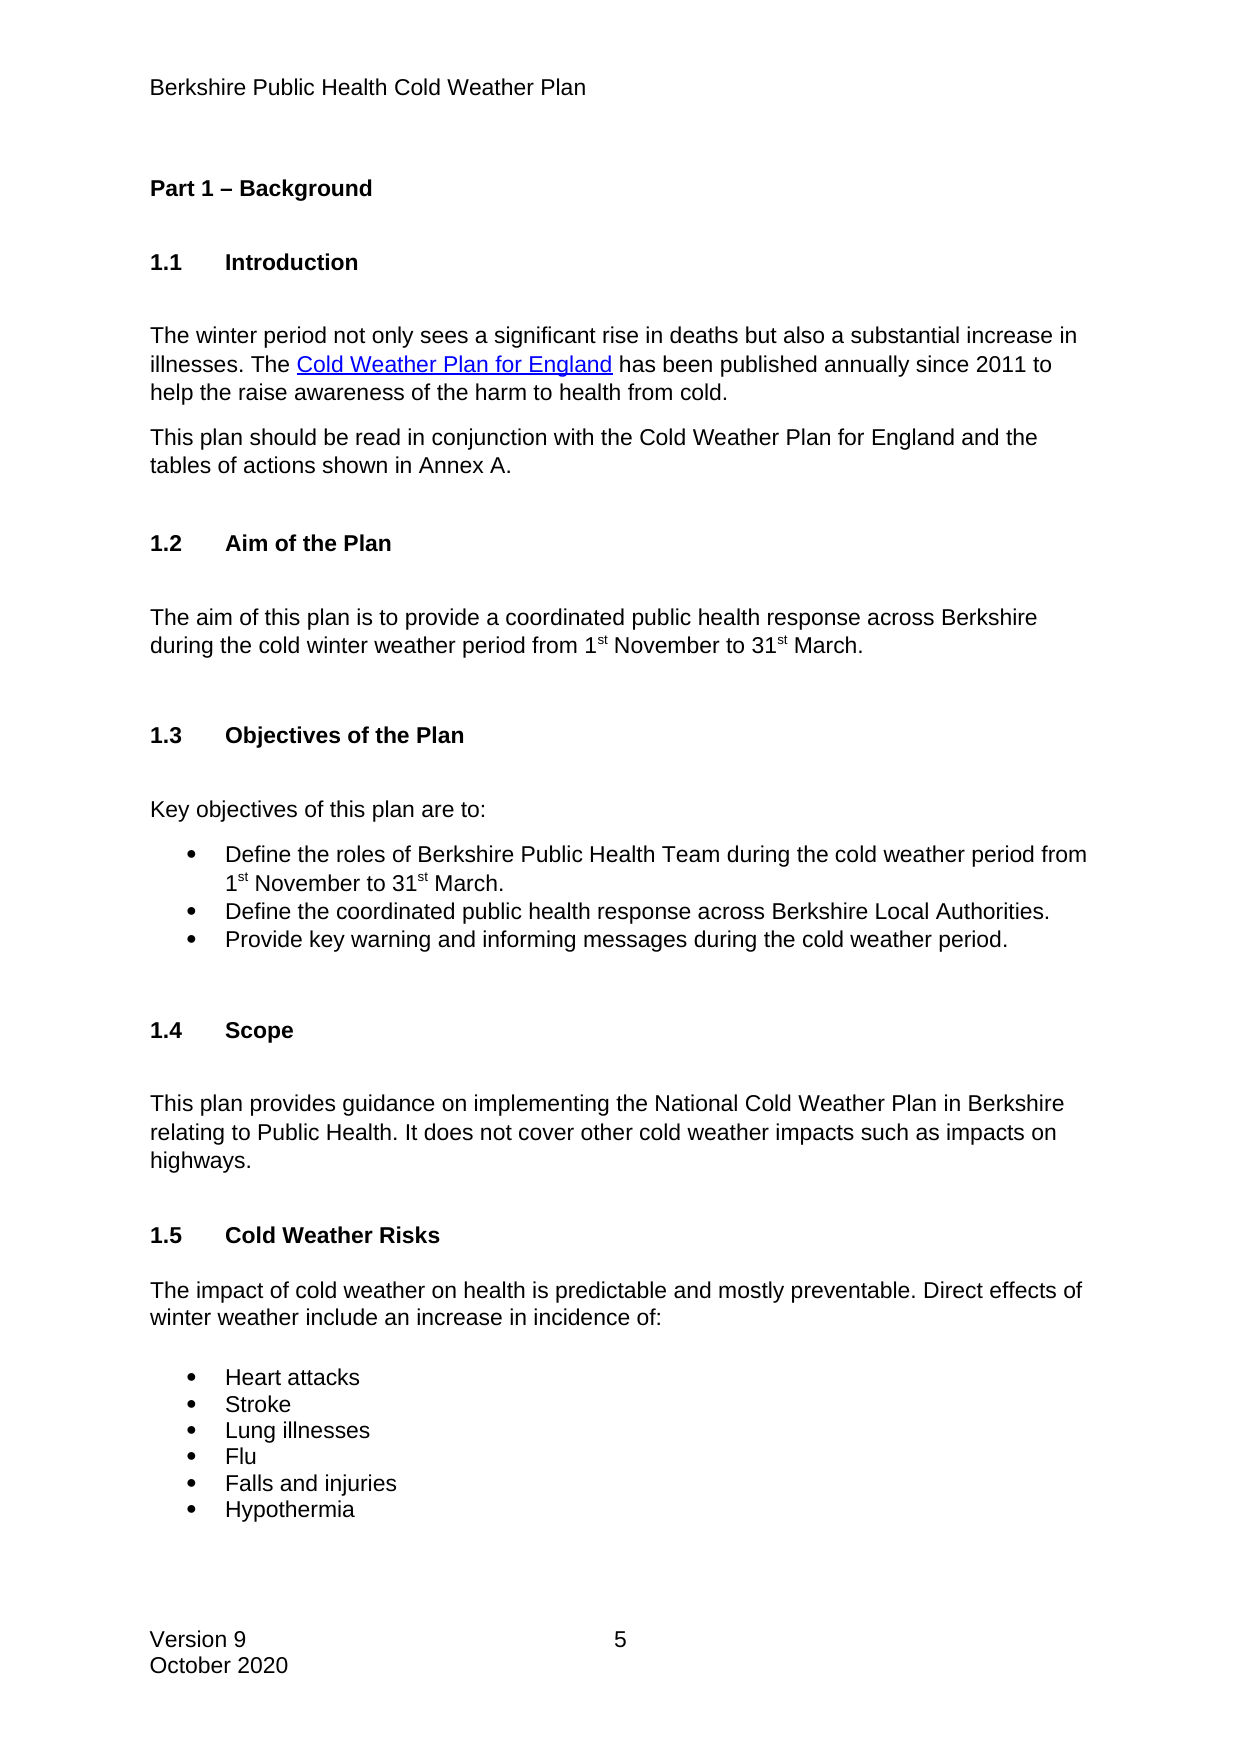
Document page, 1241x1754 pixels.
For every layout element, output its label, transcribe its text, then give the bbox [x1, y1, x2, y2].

list Hypothermia [187, 1496, 1090, 1522]
text This plan provides guidance on implementing the National Cold Weather Plan in Berkshire relating to Public Health. It does not cover other cold weather impacts such as impacts on highways. [150, 1090, 1090, 1203]
list Define the roles of Berkshire Public Health Team during the cold weather period from 1st November to 31st March. [187, 841, 1090, 896]
subtitle 1.4 Scope [150, 1017, 1090, 1043]
list Falls and injuries [187, 1470, 1090, 1496]
subtitle Introduction [150, 248, 1090, 275]
list Provide key warning and informing messages during the cold weather period. [187, 926, 1090, 953]
list Define the coordinated public health response across Berkshire Local Authorities. [187, 898, 1090, 924]
text The winter period not only sees a significant rise in deaths but also a substantial increase in illnesses. The Cold Weather Plan for England has been published annually since 2011 to help the raise awareness of the harm to health from cold. [150, 322, 1090, 405]
text The impact of cold weather on health is predictable and mostly preventable. Direct effects of winter weather include an increase in incidence of: [150, 1277, 1090, 1330]
subtitle 1.2 Aim of the Plan [150, 530, 1090, 557]
text This plan should be read in conjunction with the Cold Weather Plan for England and the tables of actions shown in Annex A. [150, 424, 1090, 479]
text Key objectives of this plan are to: [150, 796, 1090, 822]
list Flu [187, 1443, 1090, 1470]
subtitle 1.3 Objectives of the Plan [150, 722, 1090, 749]
list Lung illnesses [187, 1417, 1090, 1443]
text The aim of this plan is to provide a coordinated public health response across Berkshire during the cold winter weather period from 1st November to 31st March. [150, 604, 1090, 658]
list Stroke [187, 1391, 1090, 1417]
list Heart attacks [187, 1364, 1090, 1391]
subtitle Part 1 – Background [150, 175, 1090, 201]
subtitle 1.5 Cold Weather Risks [150, 1222, 1090, 1249]
